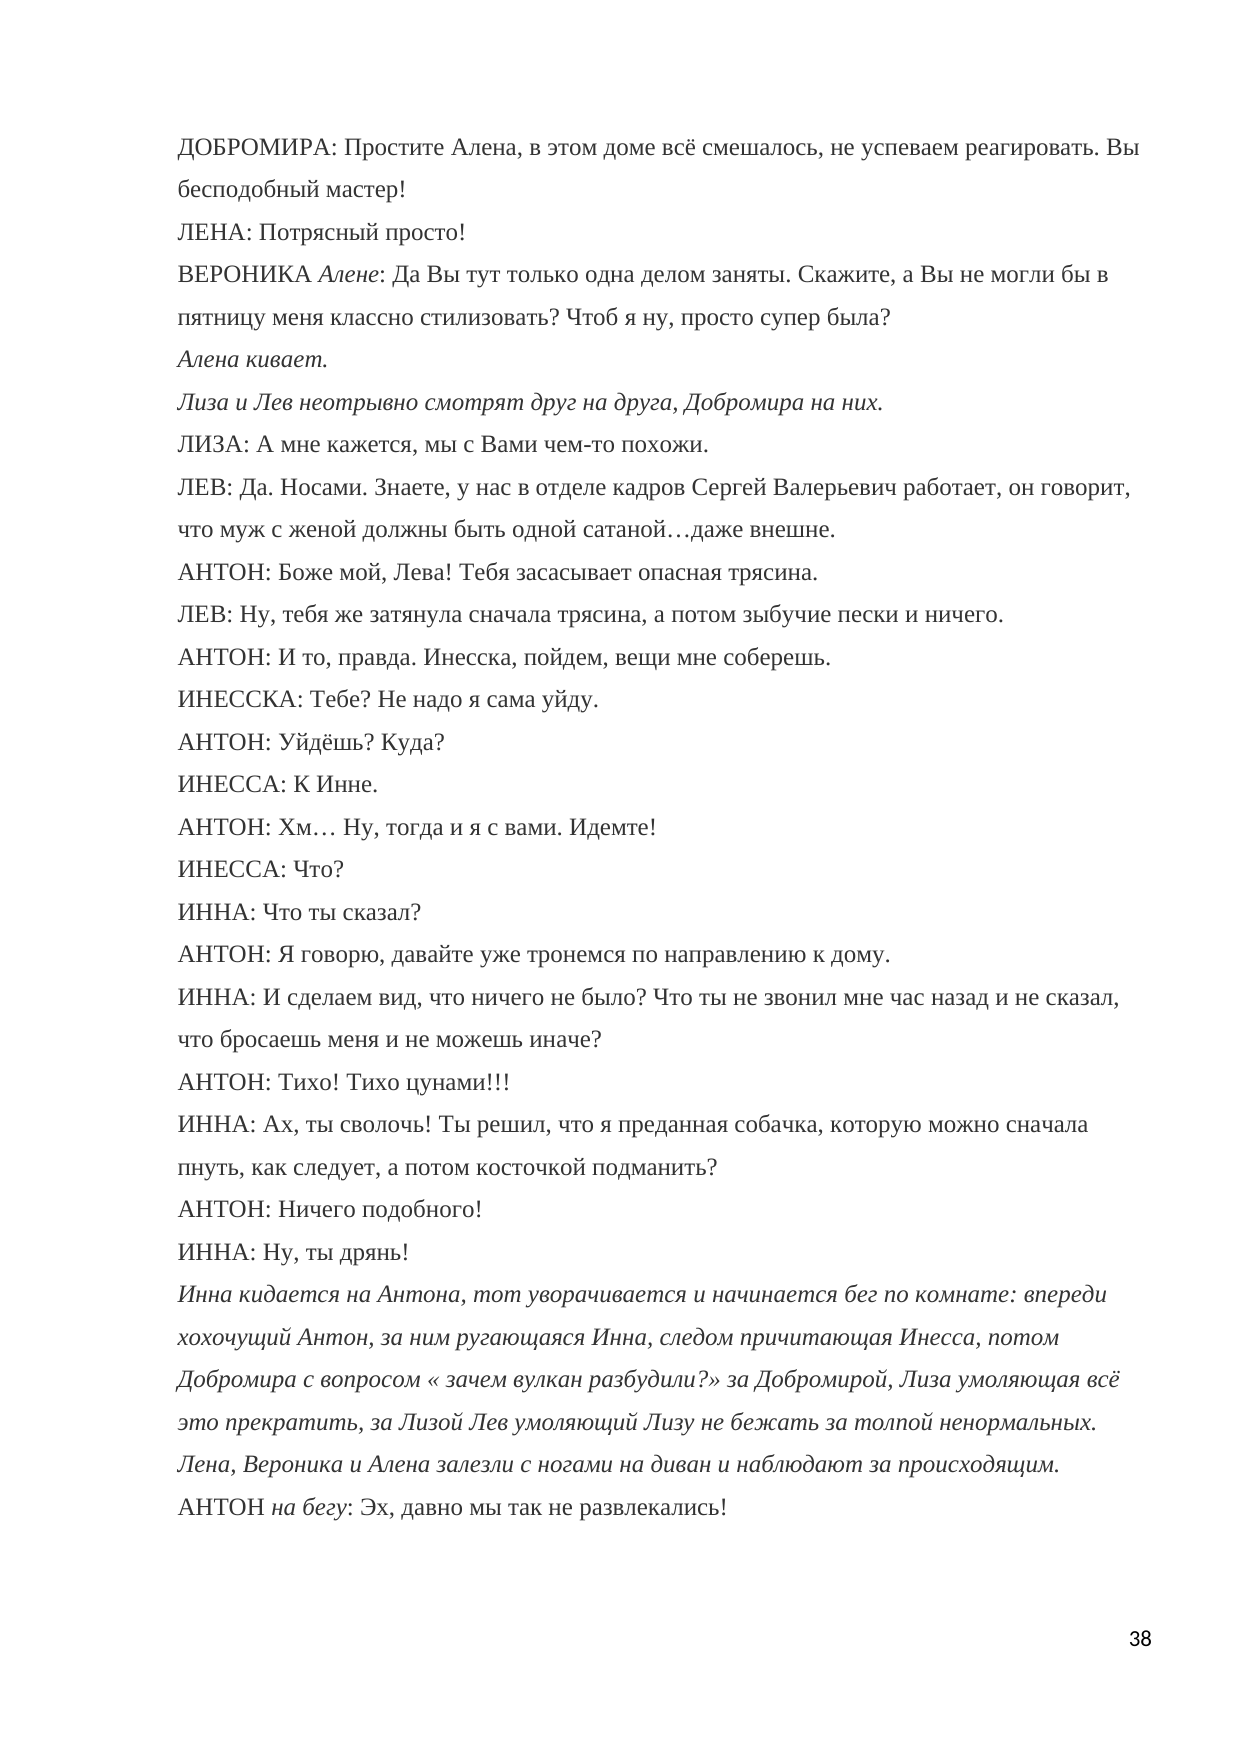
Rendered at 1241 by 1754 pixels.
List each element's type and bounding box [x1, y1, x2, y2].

text [177, 118, 1152, 1521]
